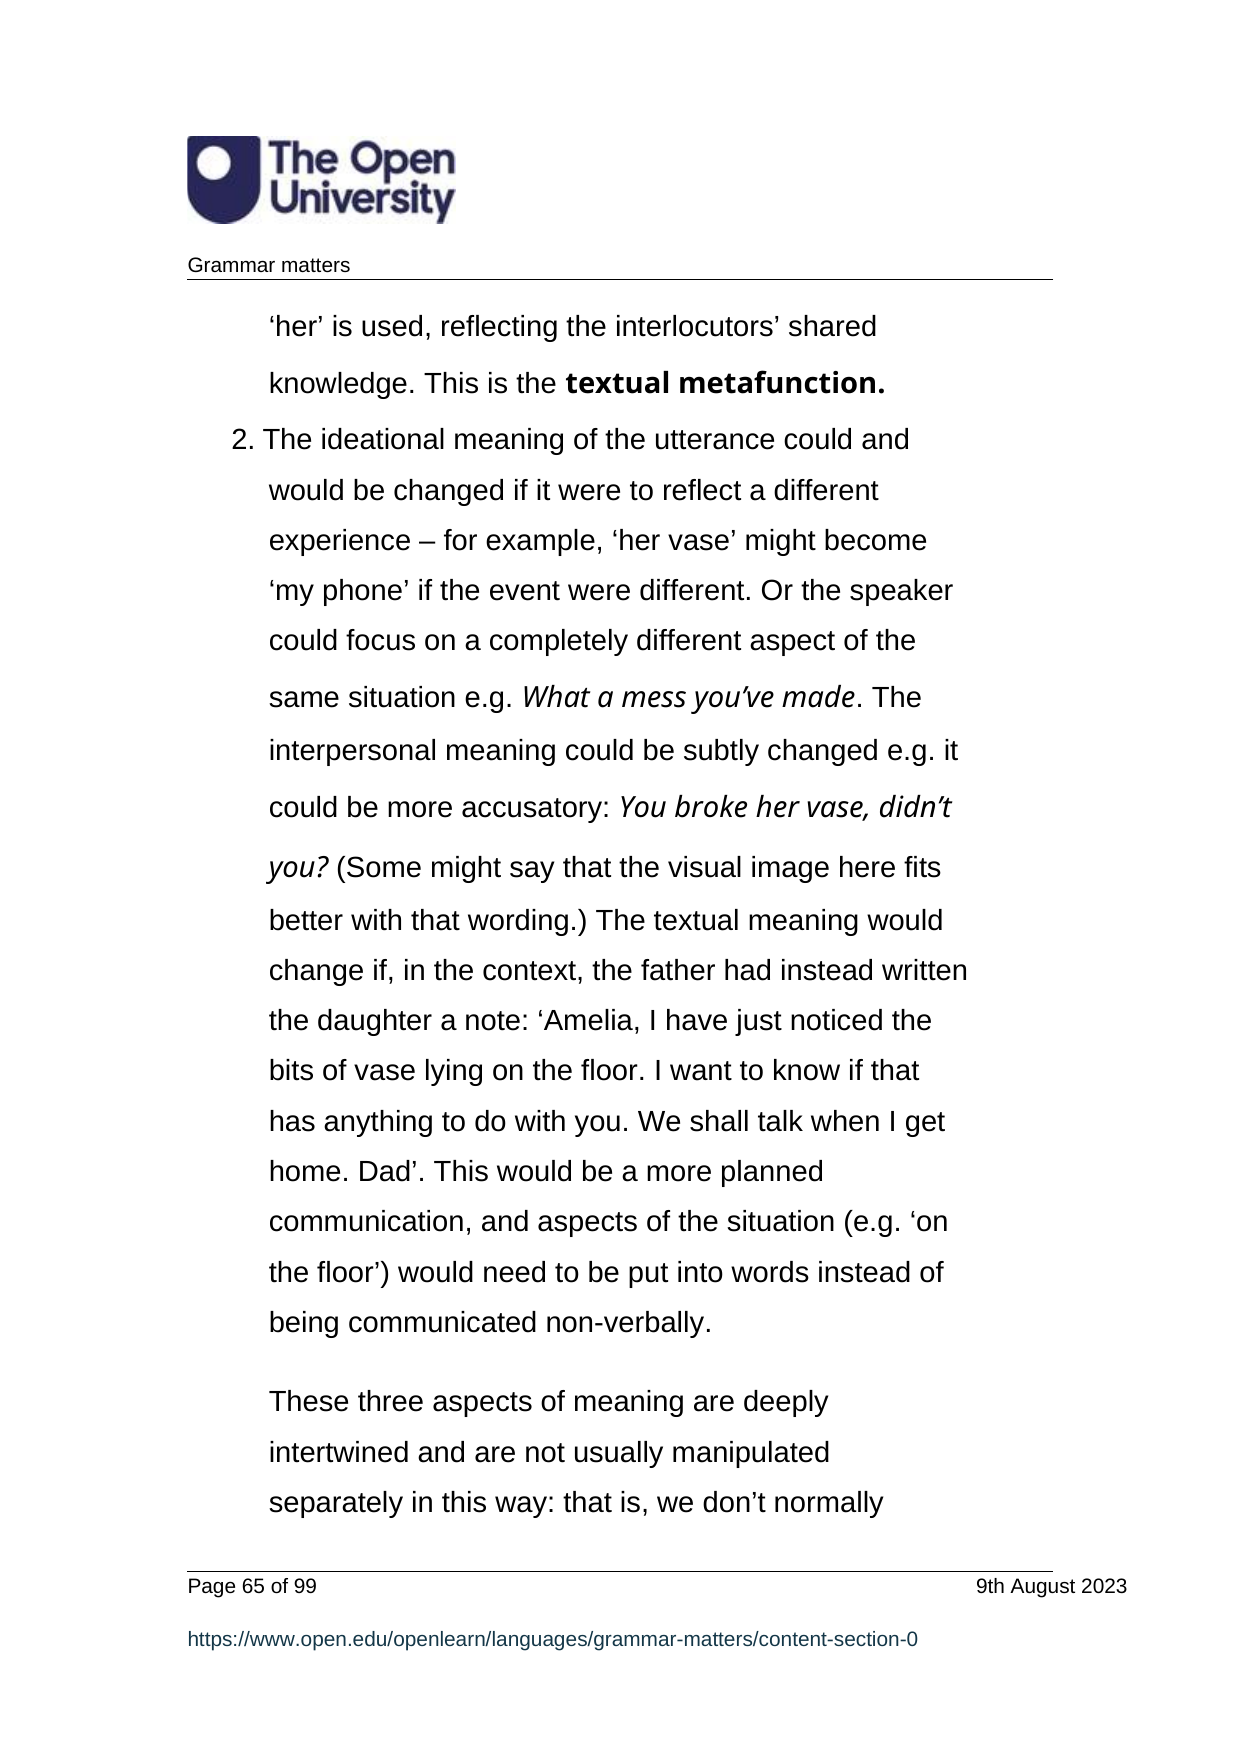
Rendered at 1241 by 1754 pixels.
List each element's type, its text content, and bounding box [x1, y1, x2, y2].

picture [187, 136, 456, 224]
list The ideational meaning of the utterance could and would be changed if it were to reflect a different experience – for example, ‘her vase’ might become ‘my phone’ if the event were different. Or the speaker could focus on a completely different aspect of the same situation e.g. What a mess you’ve made. The interpersonal meaning could be subtly changed e.g. it could be more accusatory: You broke her vase, didn’t you? (Some might say that the visual image here fits better with that wording.) The textual meaning would change if, in the context, the father had instead written the daughter a note: ‘Amelia, I have just noticed the bits of vase lying on the floor. I want to know if that has anything to do with you. We shall talk when I get home. Dad’. This would be a more planned communication, and aspects of the situation (e.g. ‘on the floor’) would need to be put into words instead of being communicated non-verbally. [231, 422, 972, 1338]
